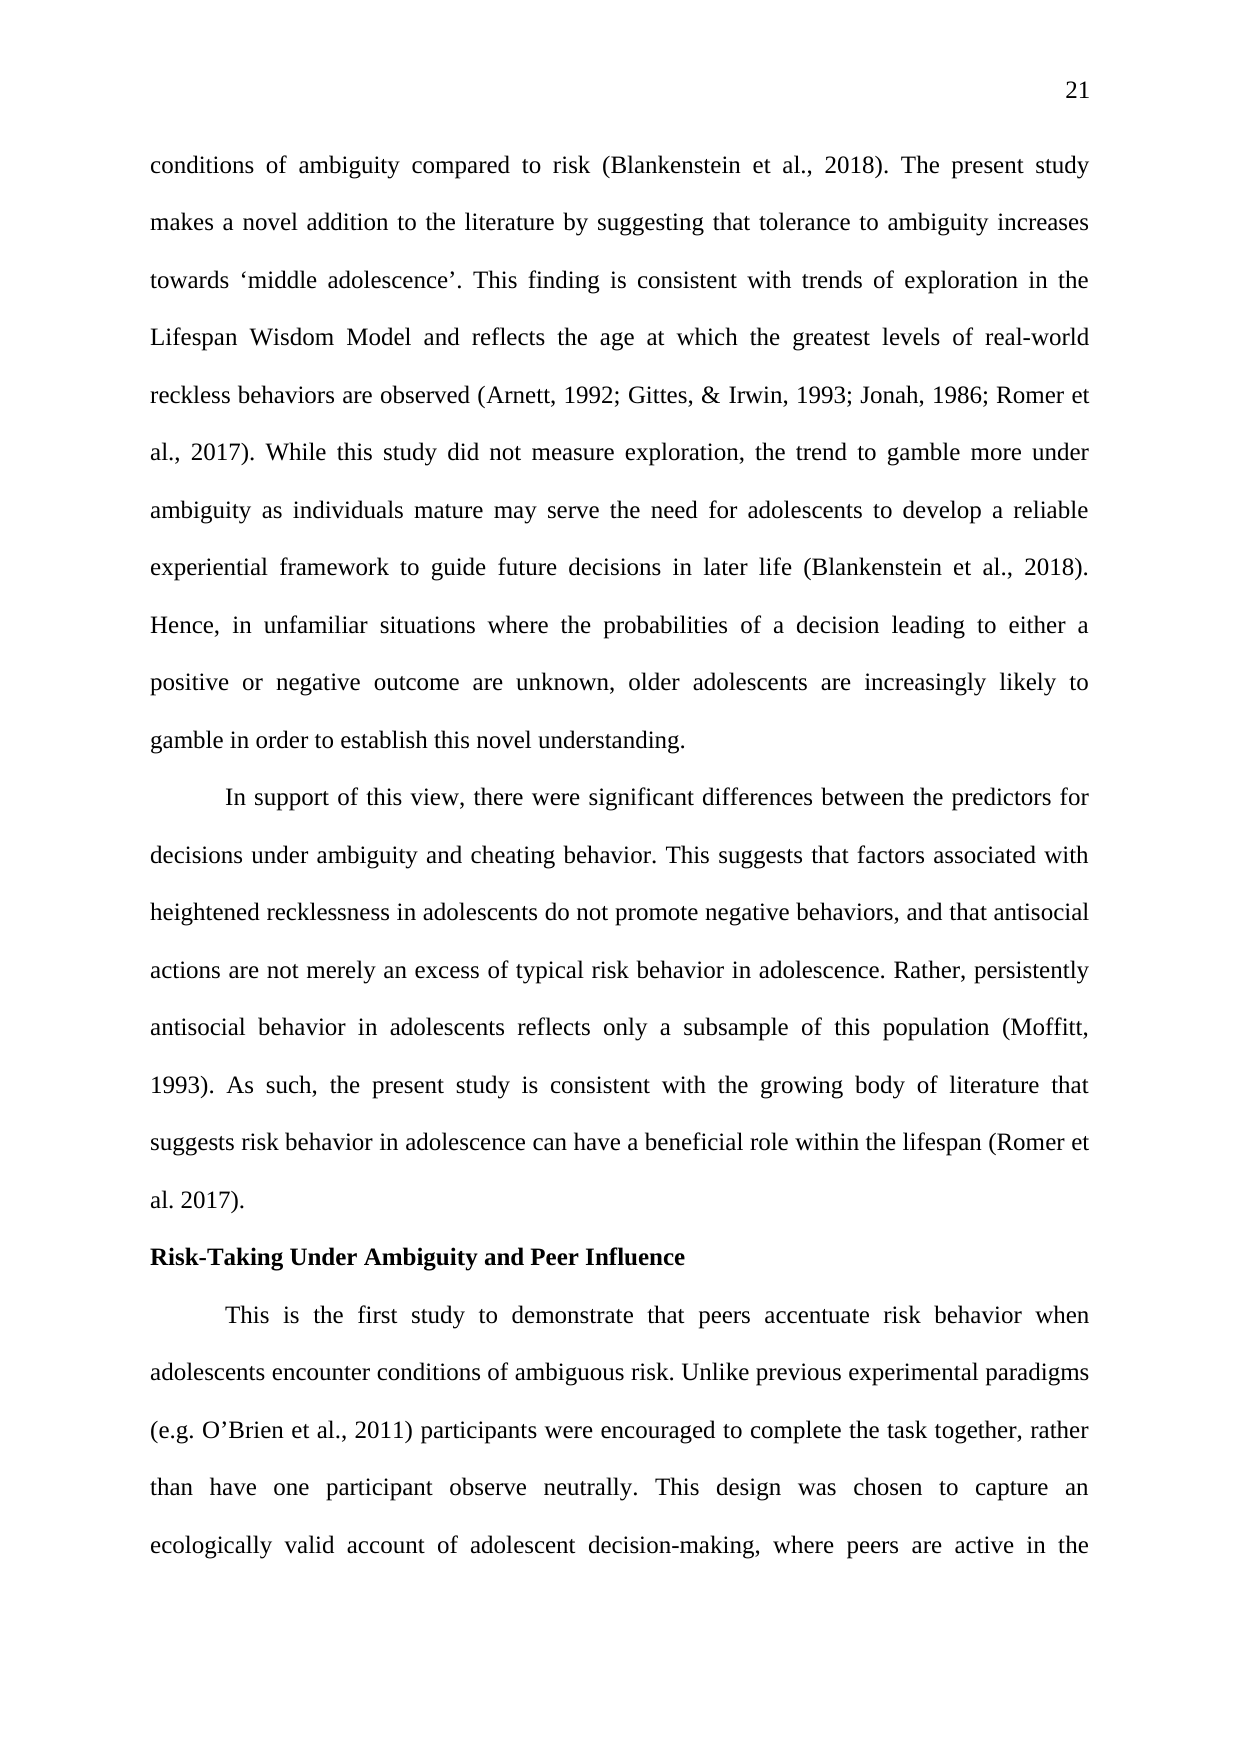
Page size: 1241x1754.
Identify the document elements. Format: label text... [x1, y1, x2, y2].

text In support of this view, there were significant differences between the predictors for decisions under ambiguity and cheating behavior. This suggests that factors associated with heightened recklessness in adolescents do not promote negative behaviors, and that antisocial actions are not merely an excess of typical risk behavior in adolescence. Rather, persistently antisocial behavior in adolescents reflects only a subsample of this population (Moffitt, 1993). As such, the present study is consistent with the growing body of literature that suggests risk behavior in adolescence can have a beneficial role within the lifespan (Romer et al. 2017). [150, 782, 1090, 1214]
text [150, 150, 1090, 754]
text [150, 1300, 1090, 1559]
text Risk-Taking Under Ambiguity and Peer Influence [150, 1242, 1090, 1271]
